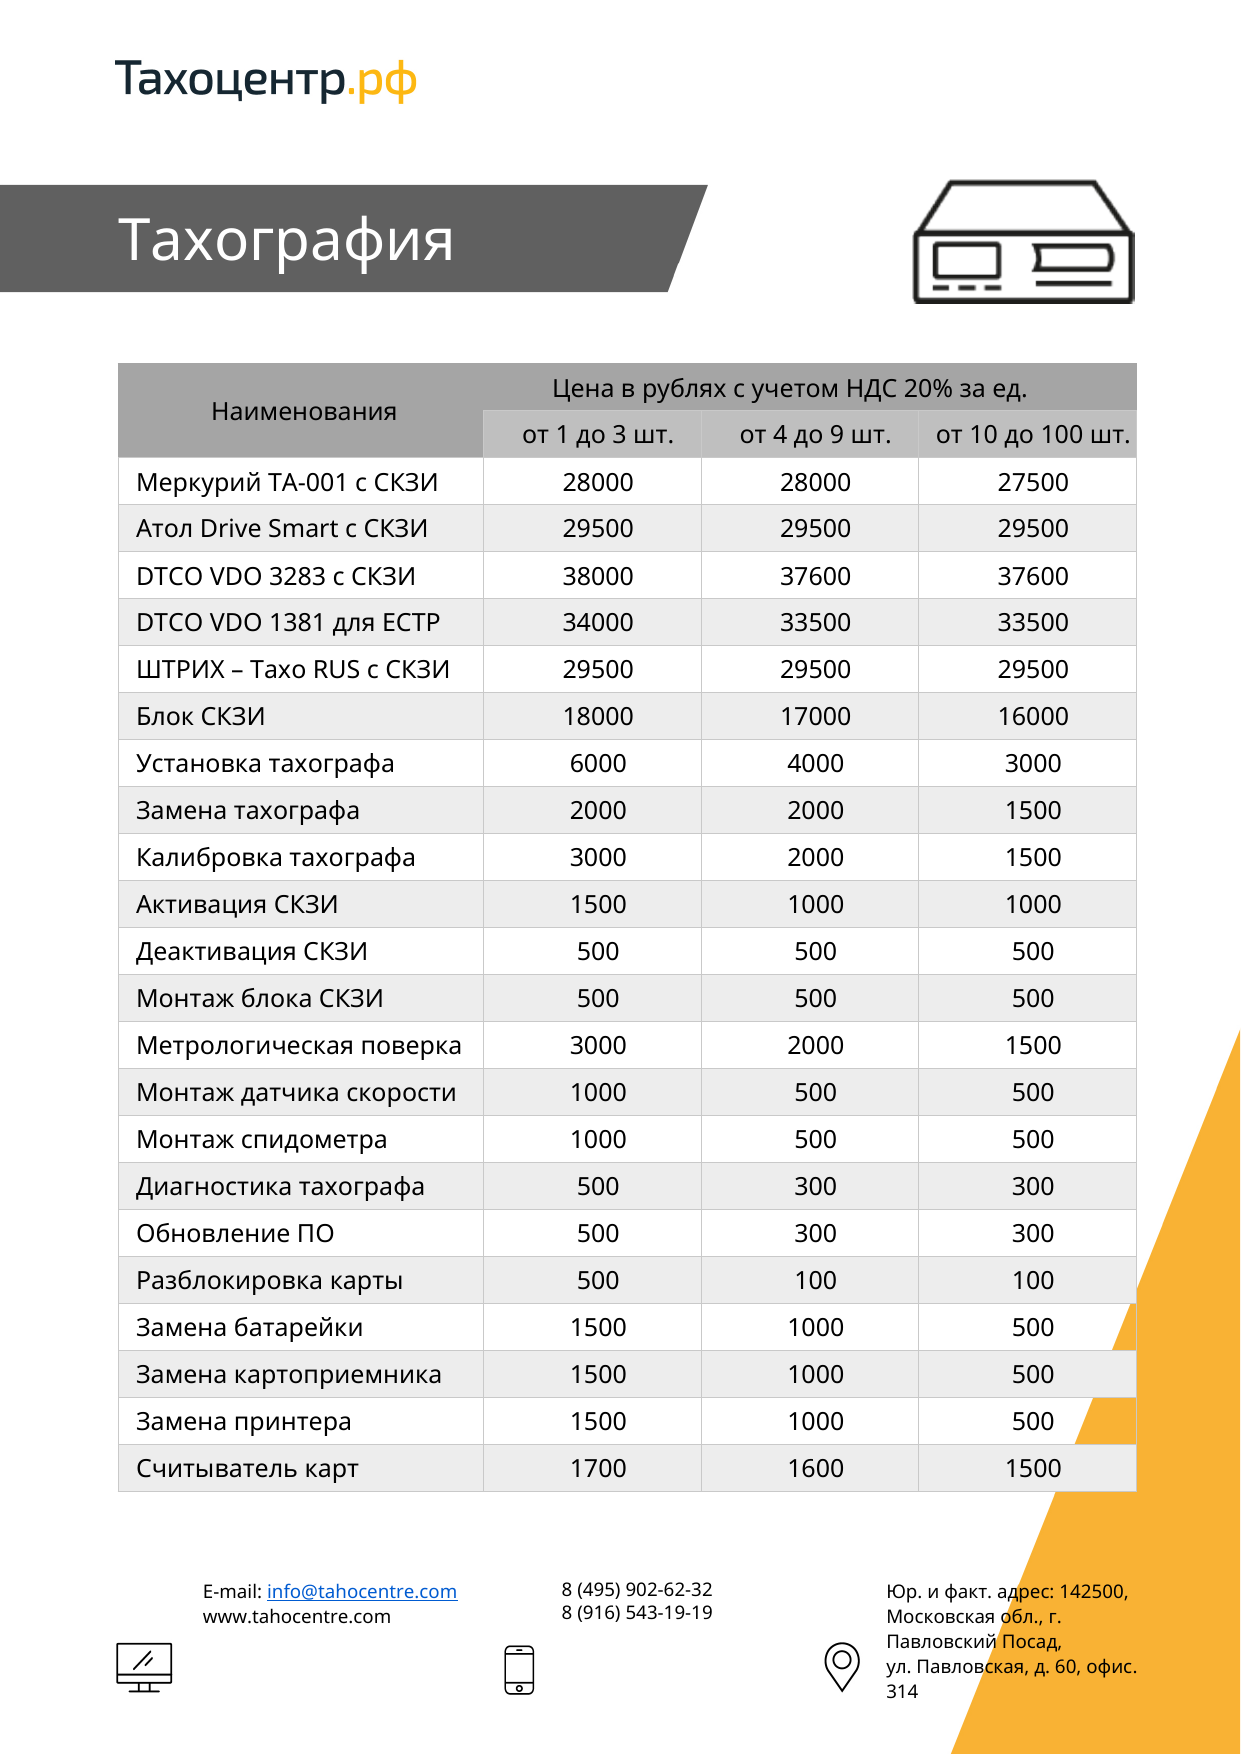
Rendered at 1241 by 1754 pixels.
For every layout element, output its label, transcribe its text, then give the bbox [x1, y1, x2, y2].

table_cell 1500 [919, 1445, 1136, 1491]
table_cell 2000 [702, 1022, 918, 1068]
table_cell Монтаж блока СКЗИ [119, 975, 483, 1021]
table_cell 28000 [484, 458, 701, 504]
table_cell Калибровка тахографа [119, 834, 483, 880]
table_cell 2000 [702, 834, 918, 880]
table_cell 300 [919, 1163, 1136, 1209]
table_cell 500 [484, 975, 701, 1021]
table_cell 37600 [702, 552, 918, 598]
table_cell DTCO VDO 3283 c СКЗИ [119, 552, 483, 598]
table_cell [119, 1445, 483, 1491]
table_cell 500 [702, 928, 918, 974]
table_cell Монтаж датчика скорости [119, 1069, 483, 1115]
table_cell ШТРИХ – Тахо RUS с СКЗИ [119, 646, 483, 692]
table_cell 33500 [919, 599, 1136, 645]
table_cell Атол Drive Smart с СКЗИ [119, 505, 483, 551]
table_cell 6000 [484, 740, 701, 786]
table_cell 1500 [484, 881, 701, 927]
table_cell Замена батарейки [119, 1304, 483, 1350]
table_cell 500 [919, 1069, 1136, 1115]
table_cell 500 [484, 1163, 701, 1209]
table_cell 3000 [919, 740, 1136, 786]
table_cell 1500 [484, 1398, 701, 1444]
table_cell Монтаж спидометра [119, 1116, 483, 1162]
table_cell 500 [484, 928, 701, 974]
table_cell 27500 [919, 458, 1136, 504]
table_cell 300 [702, 1163, 918, 1209]
table_cell 1500 [484, 1304, 701, 1350]
table_cell 29500 [702, 505, 918, 551]
table_cell 500 [702, 1069, 918, 1115]
table_cell от 4 до 9 шт. [702, 411, 918, 457]
table_cell Замена тахографа [119, 787, 483, 833]
table_cell 34000 [484, 599, 701, 645]
table_cell 2000 [484, 787, 701, 833]
table_cell Обновление ПО [119, 1210, 483, 1256]
text Тахография [118, 219, 362, 271]
table_cell 1600 [702, 1445, 918, 1491]
picture [0, 5, 1241, 1754]
table_cell 500 [919, 1116, 1136, 1162]
table_cell 1000 [484, 1069, 701, 1115]
table_cell 38000 [484, 552, 701, 598]
table_cell 2000 [702, 787, 918, 833]
table_cell 28000 [702, 458, 918, 504]
table_cell 1000 [919, 881, 1136, 927]
table_cell 29500 [484, 646, 701, 692]
table_cell Блок СКЗИ [119, 693, 483, 739]
table_cell 1000 [702, 881, 918, 927]
table_cell 500 [919, 1351, 1136, 1397]
table_cell от 1 до 3 шт. [484, 411, 701, 457]
table_cell 1000 [702, 1351, 918, 1397]
table_cell DTCO VDO 1381 для ЕСТР [119, 599, 483, 645]
table_cell 1500 [919, 1022, 1136, 1068]
table_cell Разблокировка карты [119, 1257, 483, 1303]
table_cell 1000 [702, 1398, 918, 1444]
table_cell Диагностика тахографа [119, 1163, 483, 1209]
table_cell 37600 [919, 552, 1136, 598]
table_cell 3000 [484, 1022, 701, 1068]
table_cell Деактивация СКЗИ [119, 928, 483, 974]
table_cell 500 [702, 975, 918, 1021]
text Тахография [367, 219, 912, 271]
table_cell 17000 [702, 693, 918, 739]
table_cell 1000 [484, 1116, 701, 1162]
table_cell Замена картоприемника [119, 1351, 483, 1397]
table_cell от 10 до 100 шт. [919, 411, 1136, 457]
table_cell 29500 [484, 505, 701, 551]
table_cell Замена принтера [119, 1398, 483, 1444]
table_header Цена в рублях с учетом НДС 20% за ед. [484, 364, 1136, 410]
table_cell 3000 [484, 834, 701, 880]
table_cell Активация СКЗИ [119, 881, 483, 927]
table_cell 300 [919, 1210, 1136, 1256]
table_cell Установка тахографа [119, 740, 483, 786]
table_cell 1000 [702, 1304, 918, 1350]
table_cell 500 [484, 1210, 701, 1256]
table_cell 500 [919, 1304, 1136, 1350]
table_cell 29500 [919, 646, 1136, 692]
table_cell 1700 [484, 1445, 701, 1491]
table_cell 500 [702, 1116, 918, 1162]
table_cell 4000 [702, 740, 918, 786]
table_cell Меркурий ТА-001 с СКЗИ [119, 458, 483, 504]
table_cell Метрологическая поверка [119, 1022, 483, 1068]
table_header Наименования [119, 364, 483, 457]
table_cell 1500 [919, 834, 1136, 880]
table_cell 33500 [702, 599, 918, 645]
table_cell 500 [919, 928, 1136, 974]
table_cell 100 [919, 1257, 1136, 1303]
table_cell 500 [919, 1398, 1136, 1444]
table_cell 500 [919, 975, 1136, 1021]
table_cell 100 [702, 1257, 918, 1303]
table_cell 29500 [702, 646, 918, 692]
table_cell 300 [702, 1210, 918, 1256]
table_cell 16000 [919, 693, 1136, 739]
table_cell 1500 [484, 1351, 701, 1397]
table_cell 18000 [484, 693, 701, 739]
table_cell 29500 [919, 505, 1136, 551]
table_cell 500 [484, 1257, 701, 1303]
table_cell 1500 [919, 787, 1136, 833]
